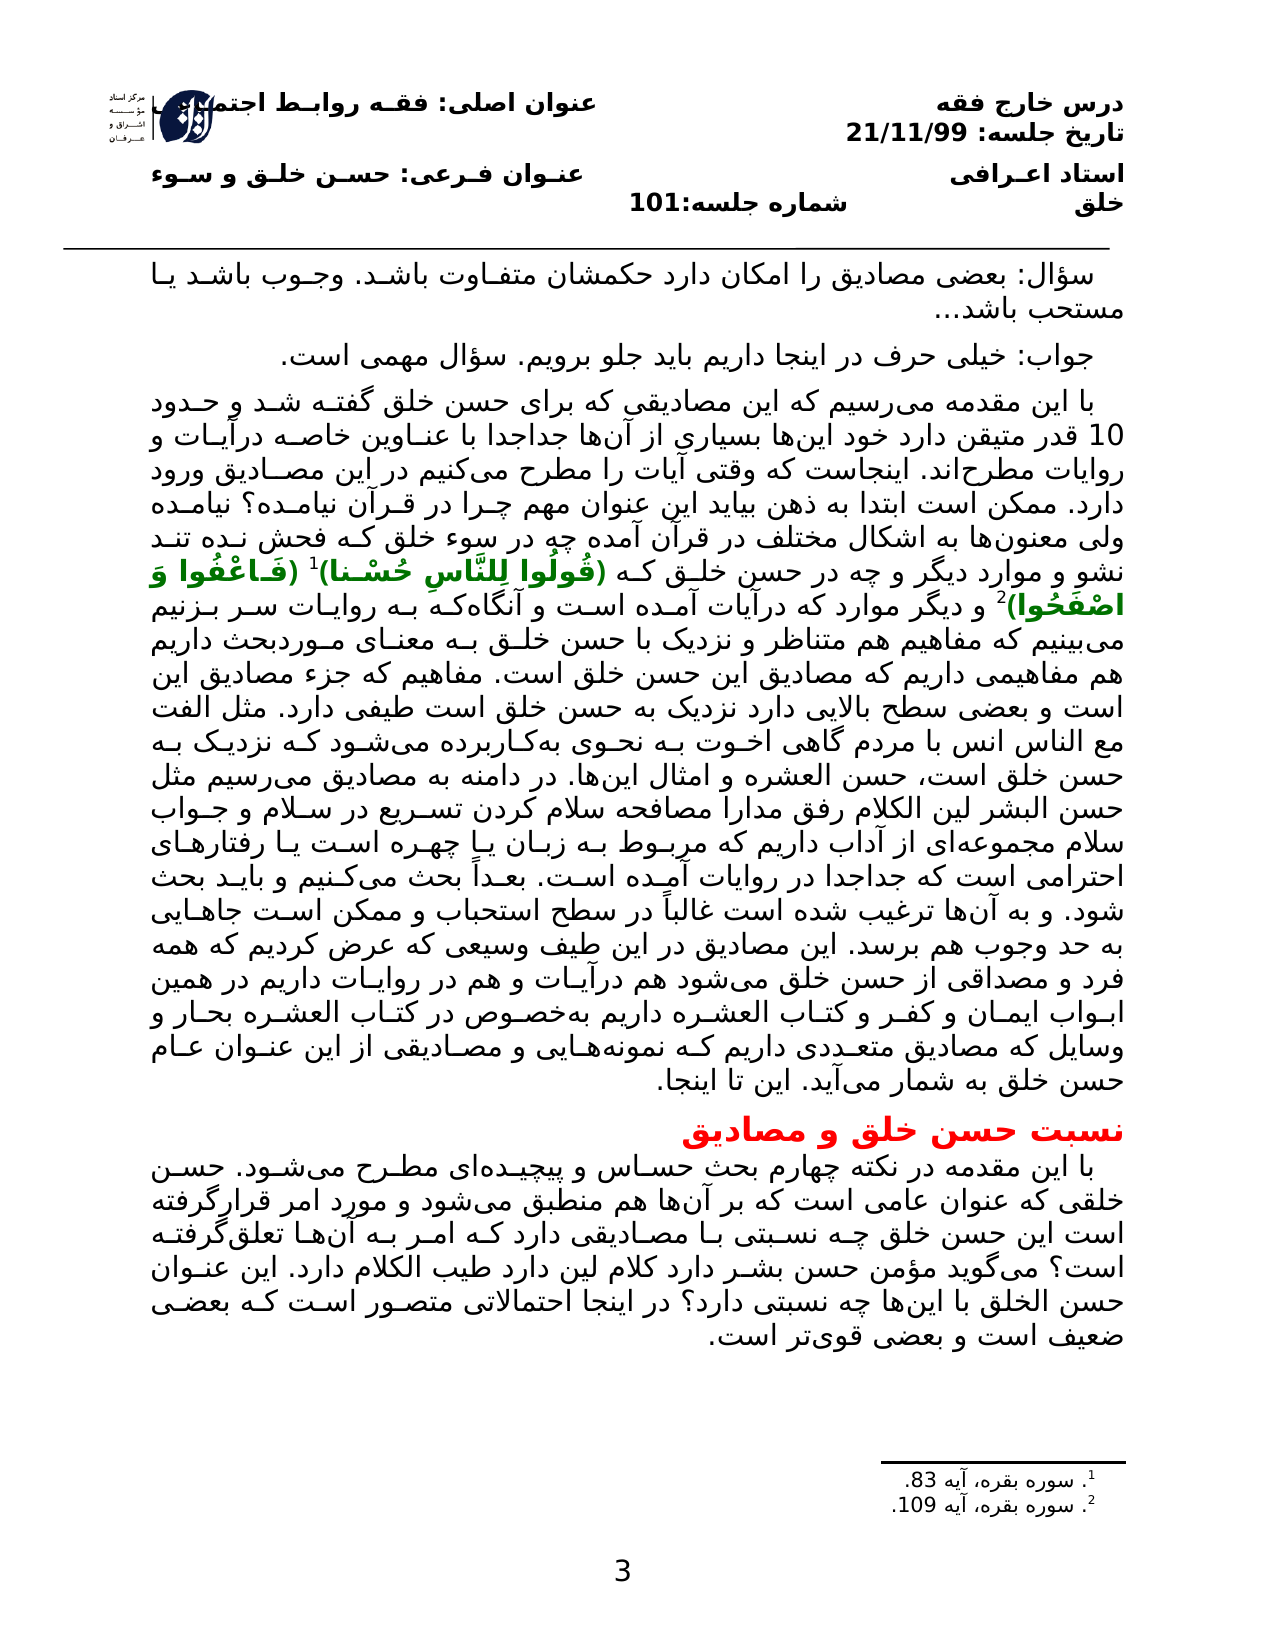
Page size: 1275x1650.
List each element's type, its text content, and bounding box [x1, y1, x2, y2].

picture [102, 86, 215, 146]
text با این مقدمه می‌رسیم که این مصادیقی که برای حسن خلق گفته شد و حدود 10 قدر متیقن دارد خود این‌ها بسیاری از آن‌ها جداجدا با عناوین خاصه درآیات و روایات مطرح‌اند. اینجاست که وقتی آیات را مطرح می‌کنیم در این مصادیق ورود دارد. ممکن است ابتدا به ذهن بیاید این عنوان مهم چرا در قرآن نیامده؟ نیامده ولی معنون‌ها به اشکال مختلف در قرآن آمده چه در سوء خلق که فحش نده تند نشو و موارد دیگر و چه در حسن خلق که ﴿قُولُوا لِلنَّاسِ حُسْنا﴾ ﴿فَاعْفُوا وَ اصْفَحُوا﴾ و دیگر موارد که درآیات آمده است و آنگاه‌که به روایات سر بزنیم می‌بینیم که مفاهیم هم متناظر و نزدیک با حسن خلق به معنای موردبحث داریم هم مفاهیمی داریم که مصادیق این حسن خلق است. مفاهیم که جزء مصادیق این است و بعضی سطح بالایی دارد نزدیک به حسن خلق است طیفی دارد. مثل الفت مع الناس انس با مردم گاهی اخوت به نحوی به‌کاربرده می‌شود که نزدیک به حسن خلق است، حسن العشره و امثال این‌ها. در دامنه به مصادیق می‌رسیم مثل حسن البشر لین الکلام رفق مدارا مصافحه سلام کردن تسریع در سلام و جواب سلام مجموعه‌ای از آداب داریم که مربوط به زبان یا چهره است یا رفتارهای احترامی است که جداجدا در روایات آمده است. بعداً بحث می‌کنیم و باید بحث شود. و به آن‌ها ترغیب شده است غالباً در سطح استحباب و ممکن است جاهایی به حد وجوب هم برسد. این مصادیق در این طیف وسیعی که عرض کردیم که همه فرد و مصداقی از حسن خلق می‌شود هم درآیات و هم در روایات داریم در همین ابواب ایمان و کفر و کتاب العشره داریم به‌خصوص در کتاب العشره بحار و وسایل که مصادیق متعددی داریم که نمونه‌هایی و مصادیقی از این عنوان عام حسن خلق به شمار می‌آید. این تا اینجا. [150, 384, 1125, 1097]
text سؤال: بعضی مصادیق را امکان دارد حکمشان متفاوت باشد. وجوب باشد یا مستحب باشد... [150, 257, 1125, 325]
text با این مقدمه در نکته چهارم بحث حساس و پیچیده‌ای مطرح می‌شود. حسن خلقی که عنوان عامی است که بر آن‌ها هم منطبق می‌شود و مورد امر قرارگرفته است این حسن خلق چه نسبتی با مصادیقی دارد که امر به آن‌ها تعلق‌گرفته است؟ می‌گوید مؤمن حسن بشر دارد کلام لین دارد طیب الکلام دارد. این عنوان حسن الخلق با این‌ها چه نسبتی دارد؟ در اینجا احتمالاتی متصور است که بعضی ضعیف است و بعضی قوی‌تر است. [150, 1149, 1125, 1353]
text جواب: خیلی حرف در اینجا داریم باید جلو برویم. سؤال مهمی است. [150, 338, 1125, 372]
subtitle نسبت حسن خلق و مصادیق [150, 1110, 1125, 1149]
